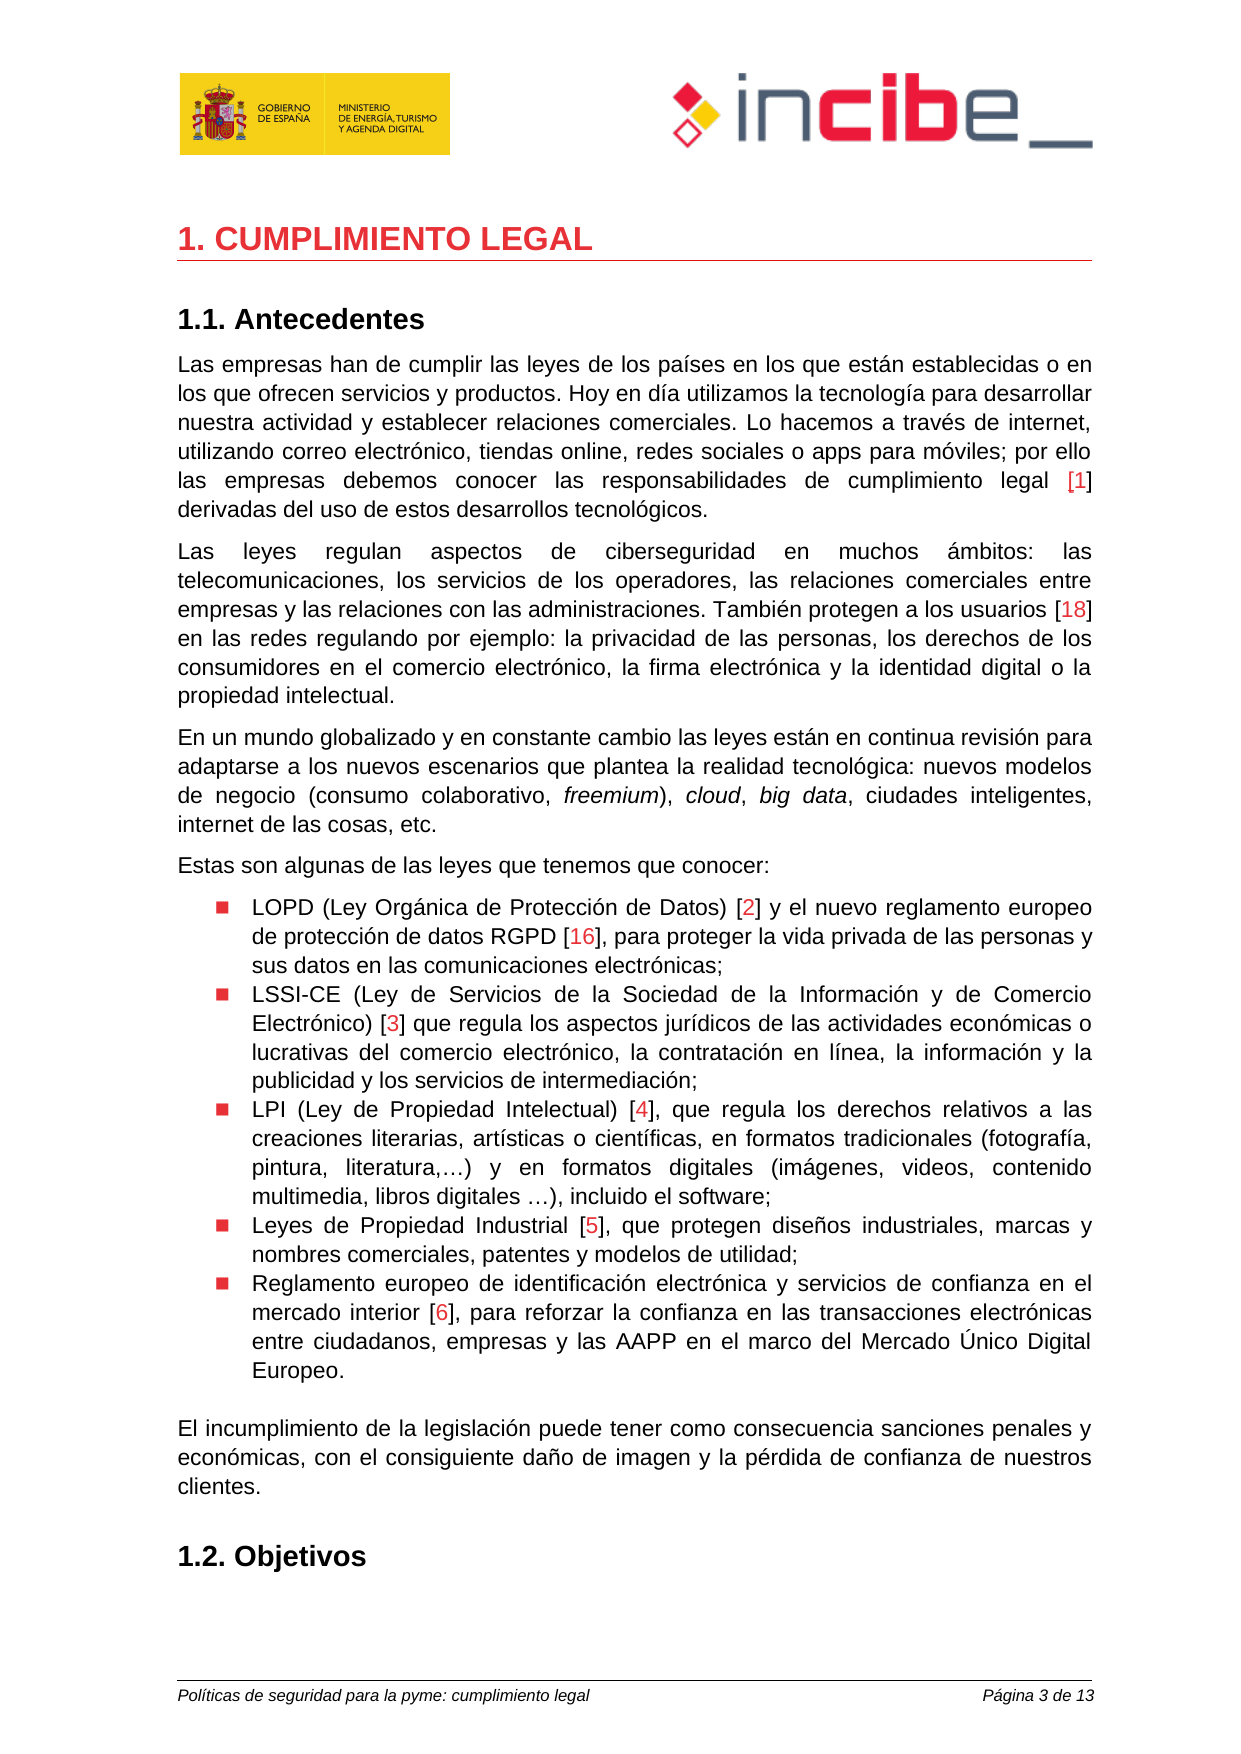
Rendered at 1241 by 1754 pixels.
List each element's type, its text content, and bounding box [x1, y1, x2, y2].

list Leyes de Propiedad Industrial [5], que protegen diseños industriales, marcas y nombres comerciales, patentes y modelos de utilidad; [214, 1212, 1092, 1268]
picture [581, 73, 1093, 156]
list Reglamento europeo de identificación electrónica y servicios de confianza en el mercado interior [6], para reforzar la confianza en las transacciones electrónicas entre ciudadanos, empresas y las AAPP en el marco del Mercado Único Digital Europeo. [214, 1270, 1092, 1383]
list LOPD (Ley Orgánica de Protección de Datos) [2] y el nuevo reglamento europeo de protección de datos RGPD [16], para proteger la vida privada de las personas y sus datos en las comunicaciones electrónicas; [214, 894, 1092, 978]
text Estas son algunas de las leyes que tenemos que conocer: [177, 852, 1092, 879]
subtitle Objetivos [177, 1539, 1092, 1573]
text Las leyes regulan aspectos de ciberseguridad en muchos ámbitos: las telecomunicaciones, los servicios de los operadores, las relaciones comerciales entre empresas y las relaciones con las administraciones. También protegen a los usuarios [18] en las redes regulando por ejemplo: la privacidad de las personas, los derechos de los consumidores en el comercio electrónico, la firma electrónica y la identidad digital o la propiedad intelectual. [177, 538, 1092, 709]
list LPI (Ley de Propiedad Intelectual) [4], que regula los derechos relativos a las creaciones literarias, artísticas o científicas, en formatos tradicionales (fotografía, pintura, literatura,…) y en formatos digitales (imágenes, videos, contenido multimedia, libros digitales …), incluido el software; [214, 1096, 1092, 1210]
list LSSI-CE (Ley de Servicios de la Sociedad de la Información y de Comercio Electrónico) [3] que regula los aspectos jurídicos de las actividades económicas o lucrativas del comercio electrónico, la contratación en línea, la información y la publicidad y los servicios de intermediación; [214, 981, 1092, 1094]
text Las empresas han de cumplir las leyes de los países en los que están establecidas o en los que ofrecen servicios y productos. Hoy en día utilizamos la tecnología para desarrollar nuestra actividad y establecer relaciones comerciales. Lo hacemos a través de internet, utilizando correo electrónico, tiendas online, redes sociales o apps para móviles; por ello las empresas debemos conocer las responsabilidades de cumplimiento legal [1] derivadas del uso de estos desarrollos tecnológicos. [177, 351, 1092, 523]
list El incumplimiento de la legislación puede tener como consecuencia sanciones penales y económicas, con el consiguiente daño de imagen y la pérdida de confianza de nuestros clientes. [177, 1415, 1092, 1499]
picture [179, 73, 450, 155]
text En un mundo globalizado y en constante cambio las leyes están en continua revisión para adaptarse a los nuevos escenarios que plantea la realidad tecnológica: nuevos modelos de negocio (consumo colaborativo, freemium), cloud, big data, ciudades inteligentes, internet de las cosas, etc. [177, 724, 1092, 837]
subtitle Antecedentes [177, 302, 1092, 336]
subtitle Cumplimiento legal [177, 219, 1092, 260]
